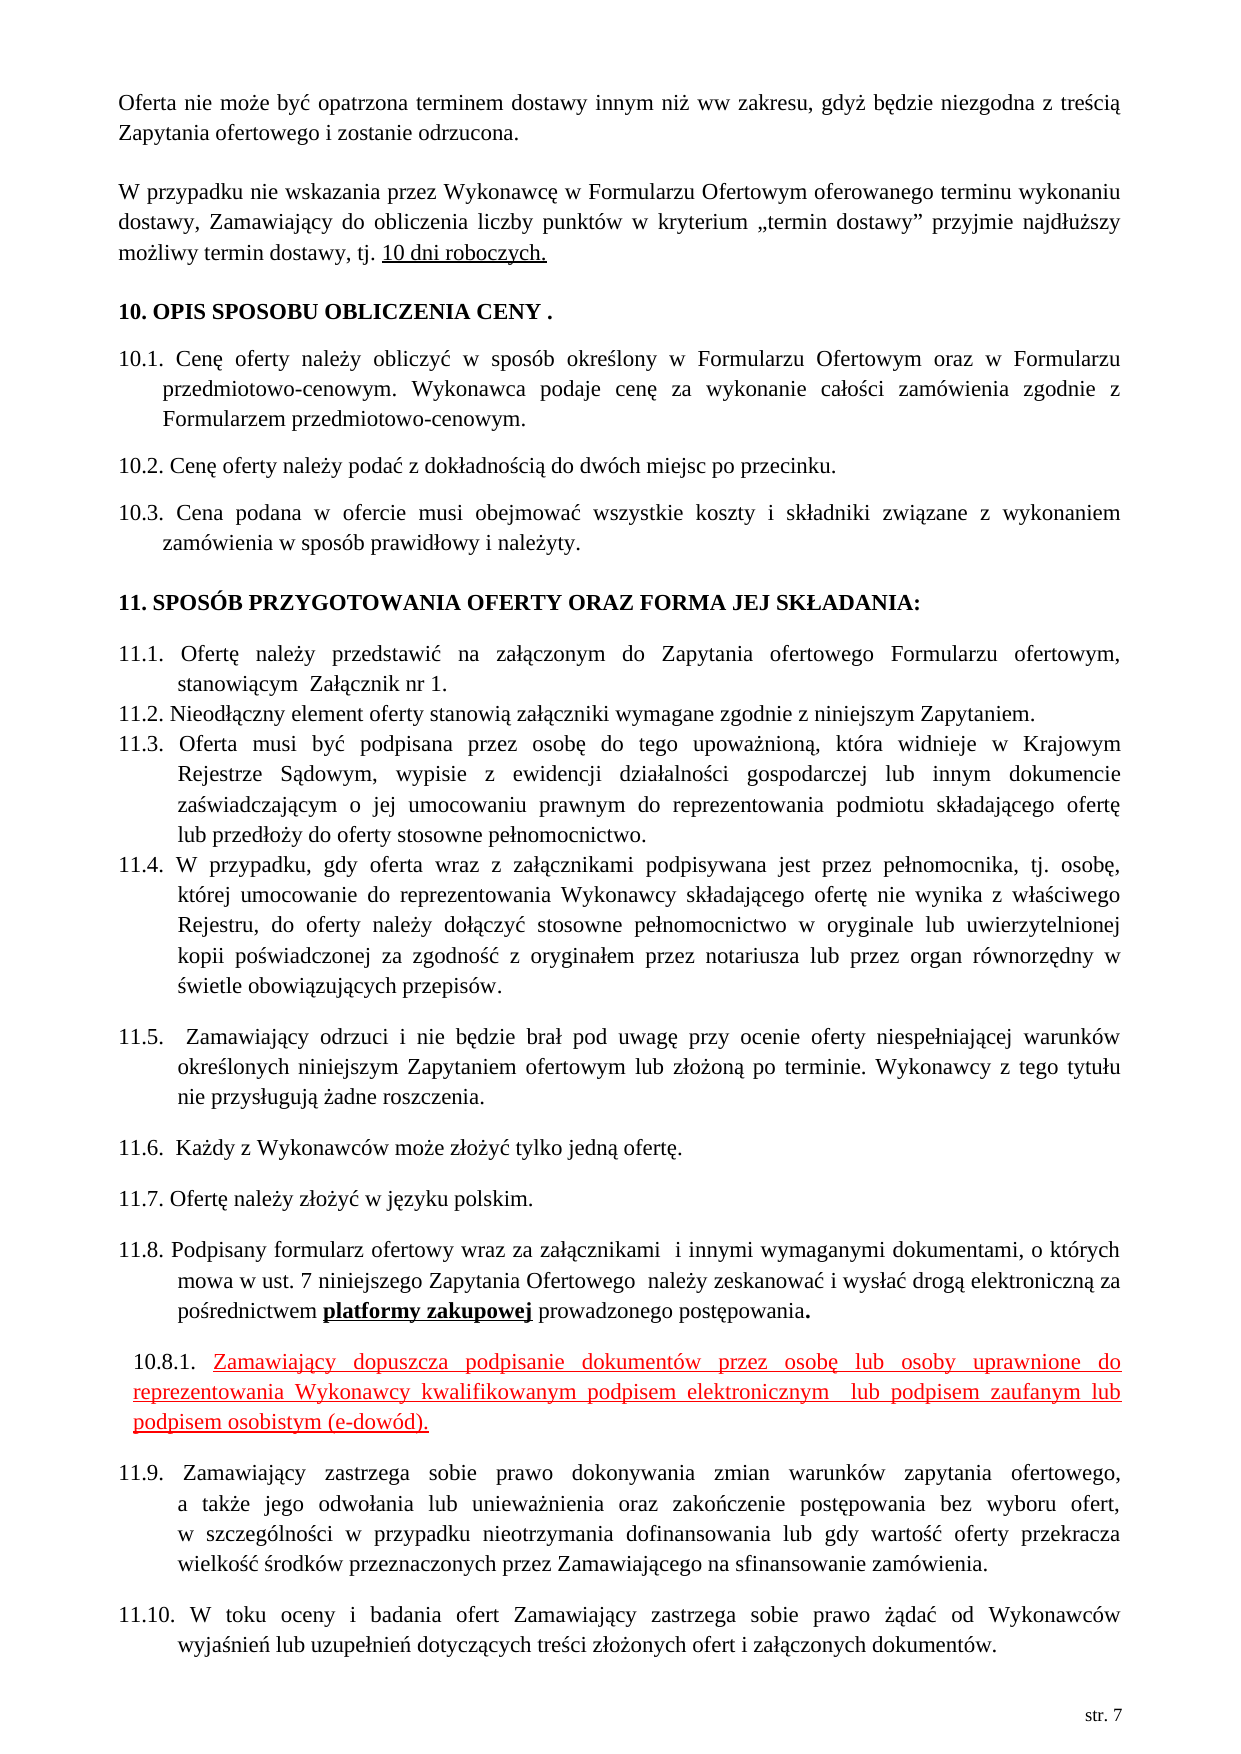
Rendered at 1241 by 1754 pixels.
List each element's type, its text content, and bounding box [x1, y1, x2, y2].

list 11.5. Zamawiający odrzuci i nie będzie brał pod uwagę przy ocenie oferty niespełniającej warunków określonych niniejszym Zapytaniem ofertowym lub złożoną po terminie. Wykonawcy z tego tytułu nie przysługują żadne roszczenia. [118, 1023, 1122, 1110]
text 10. OPIS SPOSOBU OBLICZENIA CENY . [118, 298, 1122, 324]
list 10.1. Cenę oferty należy obliczyć w sposób określony w Formularzu Ofertowym oraz w Formularzu przedmiotowo-cenowym. Wykonawca podaje cenę za wykonanie całości zamówienia zgodnie z Formularzem przedmiotowo-cenowym. [118, 345, 1122, 432]
list 10.3. Cena podana w ofercie musi obejmować wszystkie koszty i składniki związane z wykonaniem zamówienia w sposób prawidłowy i należyty. [118, 499, 1122, 556]
list Oferta nie może być opatrzona terminem dostawy innym niż ww zakresu, gdyż będzie niezgodna z treścią Zapytania ofertowego i zostanie odrzucona. [118, 89, 1122, 145]
list 11.8. Podpisany formularz ofertowy wraz za załącznikami i innymi wymaganymi dokumentami, o których mowa w ust. 7 niniejszego Zapytania Ofertowego należy zeskanować i wysłać drogą elektroniczną za pośrednictwem platformy zakupowej prowadzonego postępowania. [118, 1237, 1122, 1323]
list 11.6. Każdy z Wykonawców może złożyć tylko jedną ofertę. [118, 1134, 1122, 1161]
list 11.3. Oferta musi być podpisana przez osobę do tego upoważnioną, która widnieje w Krajowym Rejestrze Sądowym, wypisie z ewidencji działalności gospodarczej lub innym dokumencie zaświadczającym o jej umocowaniu prawnym do reprezentowania podmiotu składającego ofertę lub przedłoży do oferty stosowne pełnomocnictwo. [118, 730, 1122, 847]
list 11.7. Ofertę należy złożyć w języku polskim. [118, 1186, 1122, 1212]
list 10.8.1. Zamawiający dopuszcza podpisanie dokumentów przez osobę lub osoby uprawnione do reprezentowania Wykonawcy kwalifikowanym podpisem elektronicznym lub podpisem zaufanym lub podpisem osobistym (e-dowód). [133, 1348, 1122, 1401]
list W przypadku nie wskazania przez Wykonawcę w Formularzu Ofertowym oferowanego terminu wykonaniu dostawy, Zamawiający do obliczenia liczby punktów w kryterium „termin dostawy” przyjmie najdłuższy możliwy termin dostawy, tj. 10 dni roboczych. [118, 178, 1122, 265]
list 11.2. Nieodłączny element oferty stanowią załączniki wymagane zgodnie z niniejszym Zapytaniem. [118, 700, 1122, 726]
text 10.2. Cenę oferty należy podać z dokładnością do dwóch miejsc po przecinku. [118, 452, 1122, 478]
list 10.8.1. Zamawiający dopuszcza podpisanie dokumentów przez osobę lub osoby uprawnione do reprezentowania Wykonawcy kwalifikowanym podpisem elektronicznym lub podpisem zaufanym lub podpisem osobistym (e-dowód). [133, 1402, 1122, 1435]
list 11.4. W przypadku, gdy oferta wraz z załącznikami podpisywana jest przez pełnomocnika, tj. osobę, której umocowanie do reprezentowania Wykonawcy składającego ofertę nie wynika z właściwego Rejestru, do oferty należy dołączyć stosowne pełnomocnictwo w oryginale lub uwierzytelnionej kopii poświadczonej za zgodność z oryginałem przez notariusza lub przez organ równorzędny w świetle obowiązujących przepisów. [118, 851, 1122, 998]
list 11.9. Zamawiający zastrzega sobie prawo dokonywania zmian warunków zapytania ofertowego, a także jego odwołania lub unieważnienia oraz zakończenie postępowania bez wyboru ofert, w szczególności w przypadku nieotrzymania dofinansowania lub gdy wartość oferty przekracza wielkość środków przeznaczonych przez Zamawiającego na sfinansowanie zamówienia. [118, 1459, 1122, 1576]
list 11. SPOSÓB PRZYGOTOWANIA OFERTY ORAZ FORMA JEJ SKŁADANIA: [118, 589, 1122, 615]
list 11.10. W toku oceny i badania ofert Zamawiający zastrzega sobie prawo żądać od Wykonawców wyjaśnień lub uzupełnień dotyczących treści złożonych ofert i załączonych dokumentów. [118, 1601, 1122, 1658]
list 11.1. Ofertę należy przedstawić na załączonym do Zapytania ofertowego Formularzu ofertowym, stanowiącym Załącznik nr 1. [118, 640, 1122, 696]
